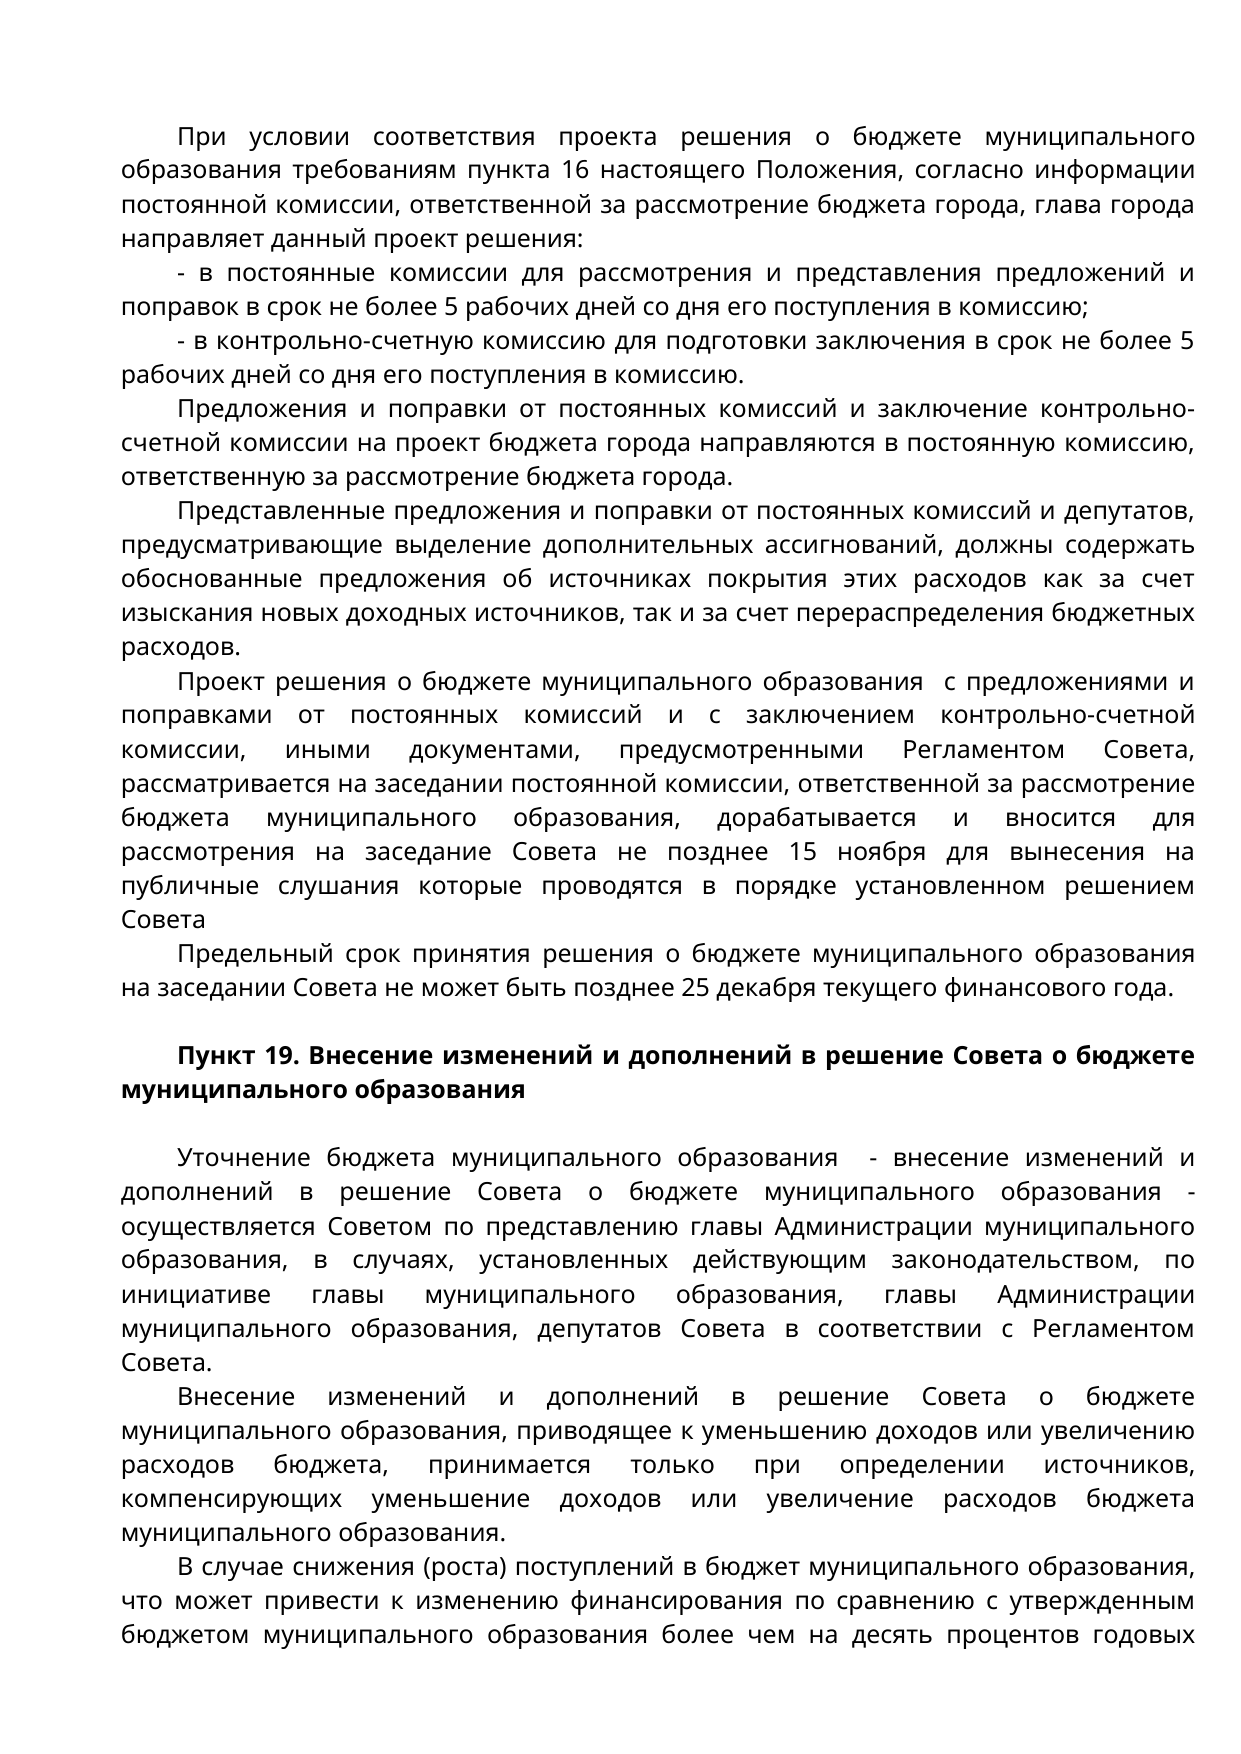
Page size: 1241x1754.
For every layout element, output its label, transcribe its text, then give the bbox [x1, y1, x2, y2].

text - в контрольно-счетную комиссию для подготовки заключения в срок не более 5 рабочих дней со дня его поступления в комиссию. [121, 322, 1196, 391]
text - в постоянные комиссии для рассмотрения и представления предложений и поправок в срок не более 5 рабочих дней со дня его поступления в комиссию; [121, 254, 1196, 322]
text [121, 1549, 1196, 1651]
text Представленные предложения и поправки от постоянных комиссий и депутатов, предусматривающие выделение дополнительных ассигнований, должны содержать обоснованные предложения об источниках покрытия этих расходов как за счет изыскания новых доходных источников, так и за счет перераспределения бюджетных расходов. [121, 493, 1196, 663]
text Пункт 19. Внесение изменений и дополнений в решение Совета о бюджете муниципального образования [121, 1038, 1196, 1106]
text При условии соответствия проекта решения о бюджете муниципального образования требованиям пункта 16 настоящего Положения, согласно информации постоянной комиссии, ответственной за рассмотрение бюджета города, глава города направляет данный проект решения: [121, 118, 1196, 254]
text Уточнение бюджета муниципального образования - внесение изменений и дополнений в решение Совета о бюджете муниципального образования - осуществляется Советом по представлению главы Администрации муниципального образования, в случаях, установленных действующим законодательством, по инициативе главы муниципального образования, главы Администрации муниципального образования, депутатов Совета в соответствии с Регламентом Совета. [121, 1140, 1196, 1378]
text Внесение изменений и дополнений в решение Совета о бюджете муниципального образования, приводящее к уменьшению доходов или увеличению расходов бюджета, принимается только при определении источников, компенсирующих уменьшение доходов или увеличение расходов бюджета муниципального образования. [121, 1378, 1196, 1549]
text Предельный срок принятия решения о бюджете муниципального образования на заседании Совета не может быть позднее 25 декабря текущего финансового года. [121, 936, 1196, 1004]
text Проект решения о бюджете муниципального образования с предложениями и поправками от постоянных комиссий и с заключением контрольно-счетной комиссии, иными документами, предусмотренными Регламентом Совета, рассматривается на заседании постоянной комиссии, ответственной за рассмотрение бюджета муниципального образования, дорабатывается и вносится для рассмотрения на заседание Совета не позднее 15 ноября для вынесения на публичные слушания которые проводятся в порядке установленном решением Совета [121, 663, 1196, 936]
text Предложения и поправки от постоянных комиссий и заключение контрольно-счетной комиссии на проект бюджета города направляются в постоянную комиссию, ответственную за рассмотрение бюджета города. [121, 391, 1196, 493]
